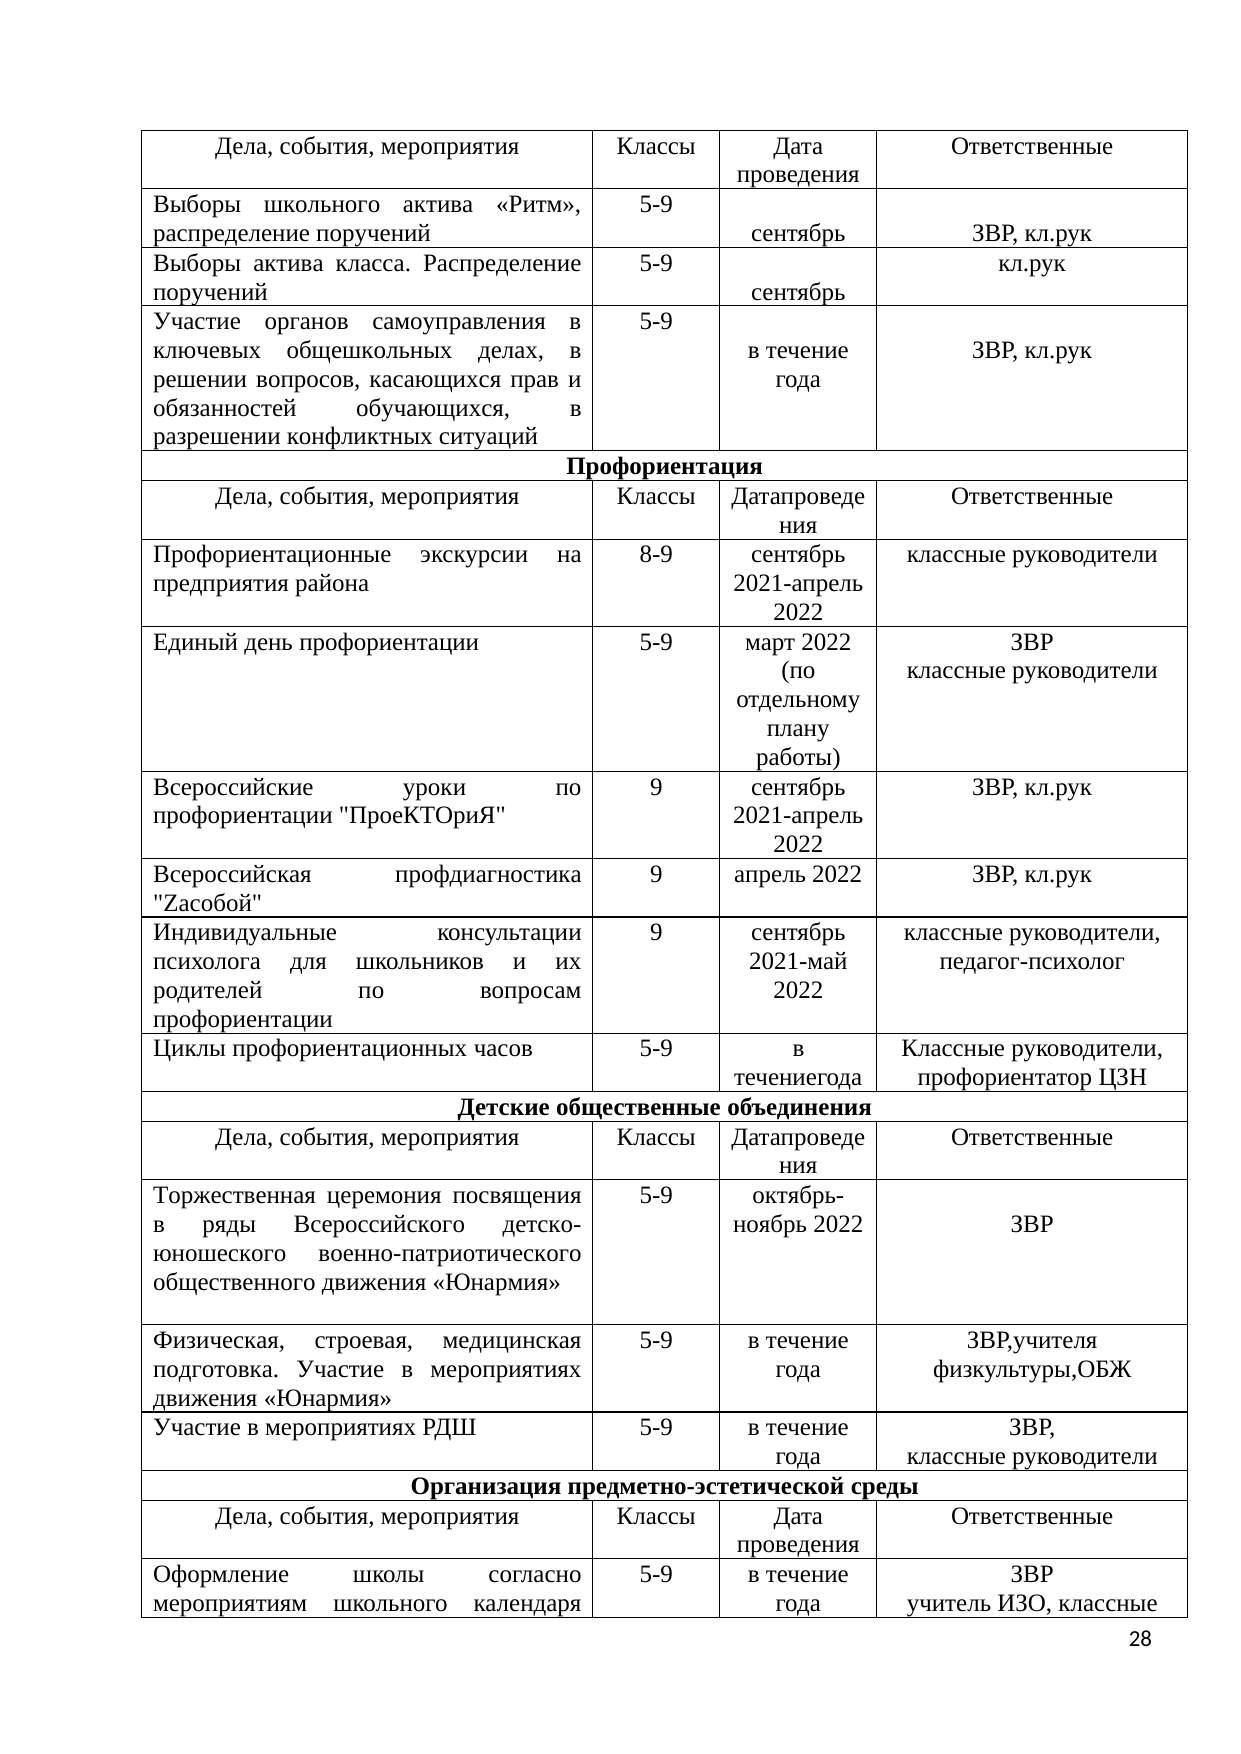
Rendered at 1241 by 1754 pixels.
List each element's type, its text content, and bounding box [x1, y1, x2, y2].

table_cell Выборы школьного актива «Ритм», распределение поручений [142, 189, 592, 247]
table_cell Датапроведения [720, 1122, 876, 1179]
table_cell Профориентация [142, 451, 1187, 480]
table_cell ЗВР, классные руководители [877, 1413, 1187, 1470]
table_cell ЗВР, кл.рук [877, 859, 1187, 916]
table_cell сентябрь 2021-апрель 2022 [720, 772, 876, 858]
table_cell Дата проведения [720, 1501, 876, 1558]
table_cell Профориентационные экскурсии на предприятия района [142, 540, 592, 626]
table_cell Участие в мероприятиях РДШ [142, 1413, 592, 1470]
table_cell Классы [593, 131, 719, 188]
table_cell сентябрь [720, 248, 876, 305]
table_cell Ответственные [877, 1122, 1187, 1179]
table_cell Индивидуальные консультации психолога для школьников и их родителей по вопросам профориентации [142, 918, 592, 1032]
table_cell Классные руководители, профориентатор ЦЗН [877, 1034, 1187, 1091]
table_cell Классы [593, 481, 719, 538]
table_cell март 2022 (по отдельному плану работы) [720, 627, 876, 771]
table_cell ЗВР,учителя физкультуры,ОБЖ [877, 1325, 1187, 1411]
table_cell октябрь-ноябрь 2022 [720, 1180, 876, 1324]
table_cell Всероссийские уроки по профориентации "ПроеКТОриЯ" [142, 772, 592, 858]
table_cell сентябрь 2021-апрель 2022 [720, 540, 876, 626]
table_cell Торжественная церемония посвящения в ряды Всероссийского детско-юношеского военно-патриотического общественного движения «Юнармия» [142, 1180, 592, 1324]
table_cell Всероссийская профдиагностика "Zасобой" [142, 859, 592, 916]
table_cell Детские общественные объединения [142, 1092, 1187, 1121]
table_cell ЗВР классные руководители [877, 627, 1187, 771]
table_cell ЗВР, кл.рук [877, 772, 1187, 858]
table_cell Выборы актива класса. Распределение поручений [142, 248, 592, 305]
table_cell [877, 1559, 1187, 1617]
table_cell Циклы профориентационных часов [142, 1034, 592, 1091]
table_cell 5-9 [593, 189, 719, 247]
table_cell сентябрь 2021-май 2022 [720, 918, 876, 1032]
table_cell ЗВР, кл.рук [877, 306, 1187, 450]
table_cell Дела, события, мероприятия [142, 1501, 592, 1558]
table_cell Ответственные [877, 1501, 1187, 1558]
table_cell Ответственные [877, 131, 1187, 188]
table_cell Физическая, строевая, медицинская подготовка. Участие в мероприятиях движения «Юнармия» [142, 1325, 592, 1411]
table_cell Ответственные [877, 481, 1187, 538]
table_cell 5-9 [593, 627, 719, 771]
table_cell 5-9 [593, 1559, 719, 1617]
table_cell Дата проведения [720, 131, 876, 188]
table_cell Классы [593, 1501, 719, 1558]
table_cell 9 [593, 772, 719, 858]
table_cell 5-9 [593, 1325, 719, 1411]
table_cell 5-9 [593, 1034, 719, 1091]
table_cell Дела, события, мероприятия [142, 481, 592, 538]
table_cell Организация предметно-эстетической среды [142, 1471, 1187, 1500]
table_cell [142, 1559, 592, 1617]
table_cell апрель 2022 [720, 859, 876, 916]
table_cell Единый день профориентации [142, 627, 592, 771]
table_cell 9 [593, 918, 719, 1032]
table_cell Дела, события, мероприятия [142, 131, 592, 188]
table_cell 5-9 [593, 1180, 719, 1324]
table_cell классные руководители [877, 540, 1187, 626]
table_cell Классы [593, 1122, 719, 1179]
table_cell сентябрь [720, 189, 876, 247]
table_cell 5-9 [593, 306, 719, 450]
table_cell Дела, события, мероприятия [142, 1122, 592, 1179]
table_cell 5-9 [593, 1413, 719, 1470]
table_cell 9 [593, 859, 719, 916]
table_cell в течениегода [720, 1034, 876, 1091]
table_cell в течение года [720, 1325, 876, 1411]
table_cell 8-9 [593, 540, 719, 626]
table_cell ЗВР, кл.рук [877, 189, 1187, 247]
table_cell Участие органов самоуправления в ключевых общешкольных делах, в решении вопросов, касающихся прав и обязанностей обучающихся, в разрешении конфликтных ситуаций [142, 306, 592, 450]
table_cell в течение года [720, 1413, 876, 1470]
table_cell классные руководители, педагог-психолог [877, 918, 1187, 1032]
table_cell Датапроведения [720, 481, 876, 538]
table_cell ЗВР [877, 1180, 1187, 1324]
table_cell в течение года [720, 306, 876, 450]
table_cell в течение года [720, 1559, 876, 1617]
table_cell кл.рук [877, 248, 1187, 305]
table_cell 5-9 [593, 248, 719, 305]
